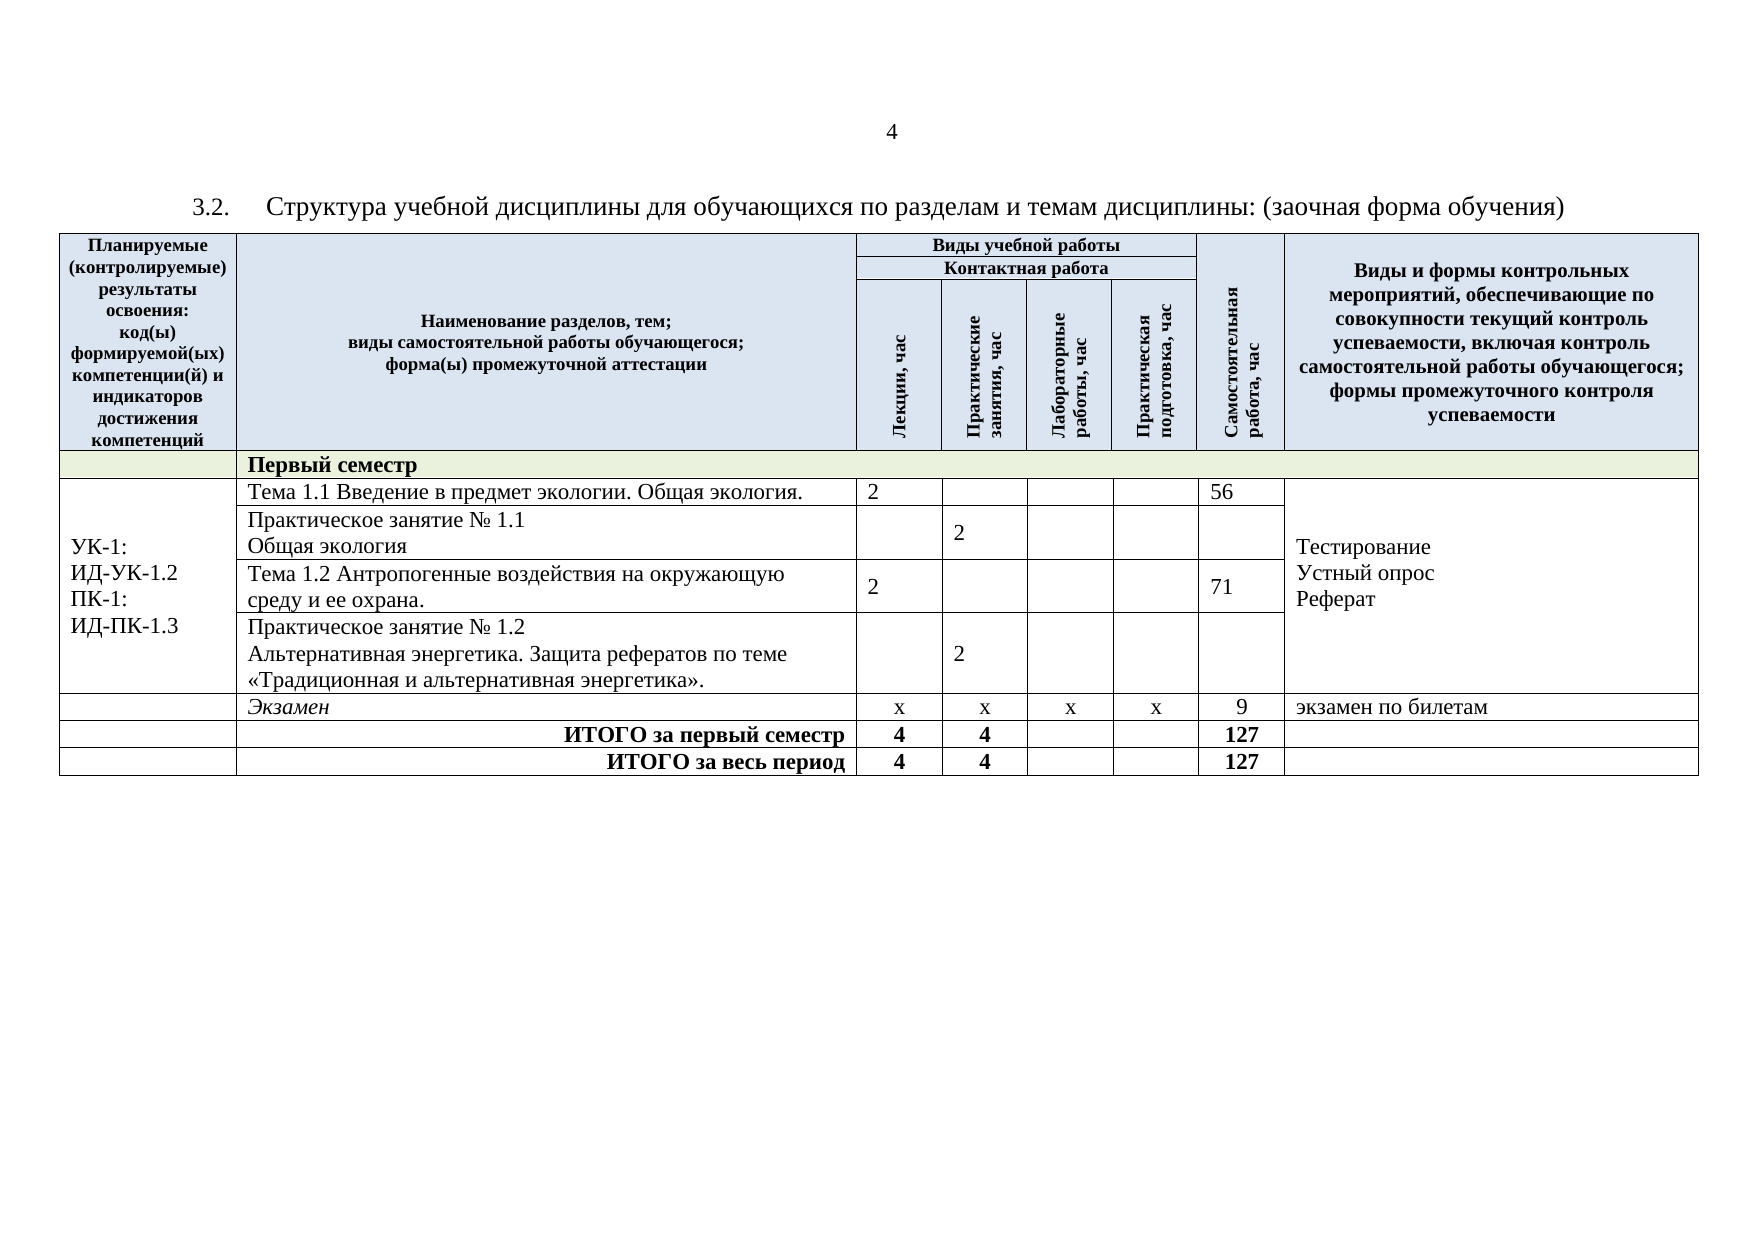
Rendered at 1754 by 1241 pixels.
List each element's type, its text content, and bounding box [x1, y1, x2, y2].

table_cell Лекции, час [857, 280, 941, 450]
table_cell [857, 613, 942, 692]
table_cell [1199, 613, 1284, 692]
table_cell [1285, 721, 1698, 747]
table_cell [943, 560, 1027, 612]
table_cell [1285, 748, 1698, 774]
table_cell [1028, 613, 1113, 692]
table_cell 127 [1199, 748, 1284, 774]
table_cell 2 [857, 479, 942, 505]
table_cell [1114, 560, 1198, 612]
table_cell [1114, 613, 1198, 692]
table_cell Тема 1.1 Введение в предмет экологии. Общая экология. [237, 479, 856, 505]
table_cell х [1114, 694, 1198, 720]
table_header Планируемые (контролируемые) результаты освоения: код(ы) формируемой(ых) компетенции(й) и индикаторов достижения компетенций [60, 234, 236, 450]
table_cell [60, 694, 236, 720]
table_cell х [1028, 694, 1113, 720]
table_cell Практическая подготовка, час [1112, 280, 1196, 450]
table_cell х [943, 694, 1027, 720]
table_cell ИТОГО за весь период [237, 748, 856, 774]
table_cell 2 [943, 506, 1027, 558]
table_cell 2 [943, 613, 1027, 692]
table_cell экзамен по билетам [1285, 694, 1698, 720]
table_cell [1114, 506, 1198, 558]
table_cell Тема 1.2 Антропогенные воздействия на окружающую среду и ее охрана. [237, 560, 856, 612]
table_cell [1028, 748, 1113, 774]
table_cell [60, 721, 236, 747]
table_cell 56 [1199, 479, 1284, 505]
table_cell Лабораторные работы, час [1027, 280, 1111, 450]
table_header Наименование разделов, тем; виды самостоятельной работы обучающегося; форма(ы) промежуточной аттестации [237, 234, 856, 450]
table_cell [1114, 748, 1198, 774]
table_cell [1028, 506, 1113, 558]
table_cell 4 [943, 748, 1027, 774]
table_cell [1114, 721, 1198, 747]
table_cell УК-1: ИД-УК-1.2 ПК-1: ИД-ПК-1.3 [60, 479, 236, 692]
table_cell [857, 506, 942, 558]
table_cell Практическое занятие № 1.2 Альтернативная энергетика. Защита рефератов по теме «Традиционная и альтернативная энергетика». [237, 613, 856, 692]
table_cell х [857, 694, 942, 720]
table_cell 9 [1199, 694, 1284, 720]
table_cell Практическое занятие № 1.1 Общая экология [237, 506, 856, 558]
table_header Виды учебной работы [857, 234, 1196, 256]
table_header Виды и формы контрольных мероприятий, обеспечивающие по совокупности текущий контроль успеваемости, включая контроль самостоятельной работы обучающегося; формы промежуточного контроля успеваемости [1285, 234, 1698, 450]
table_cell [1028, 721, 1113, 747]
table_cell Практические занятия, час [942, 280, 1026, 450]
table_cell [60, 451, 236, 477]
table_cell [1114, 479, 1198, 505]
table_cell [1028, 479, 1113, 505]
table_cell 4 [943, 721, 1027, 747]
table_cell [1028, 560, 1113, 612]
table_header Самостоятельная работа, час [1197, 234, 1284, 450]
table_cell 4 [857, 721, 942, 747]
subtitle Структура учебной дисциплины для обучающихся по разделам и темам дисциплины: (заочная форма обучения) [192, 190, 1665, 221]
table_cell [60, 748, 236, 774]
table_cell Первый семестр [237, 451, 1698, 477]
table_cell [1199, 506, 1284, 558]
table_cell 71 [1199, 560, 1284, 612]
table_cell 4 [857, 748, 942, 774]
table_cell Тестирование Устный опрос Реферат [1285, 479, 1698, 692]
table_cell [943, 479, 1027, 505]
table_cell 2 [857, 560, 942, 612]
table_cell ИТОГО за первый семестр [237, 721, 856, 747]
table_cell Контактная работа [857, 257, 1196, 278]
table_cell Экзамен [237, 694, 856, 720]
table_cell 127 [1199, 721, 1284, 747]
